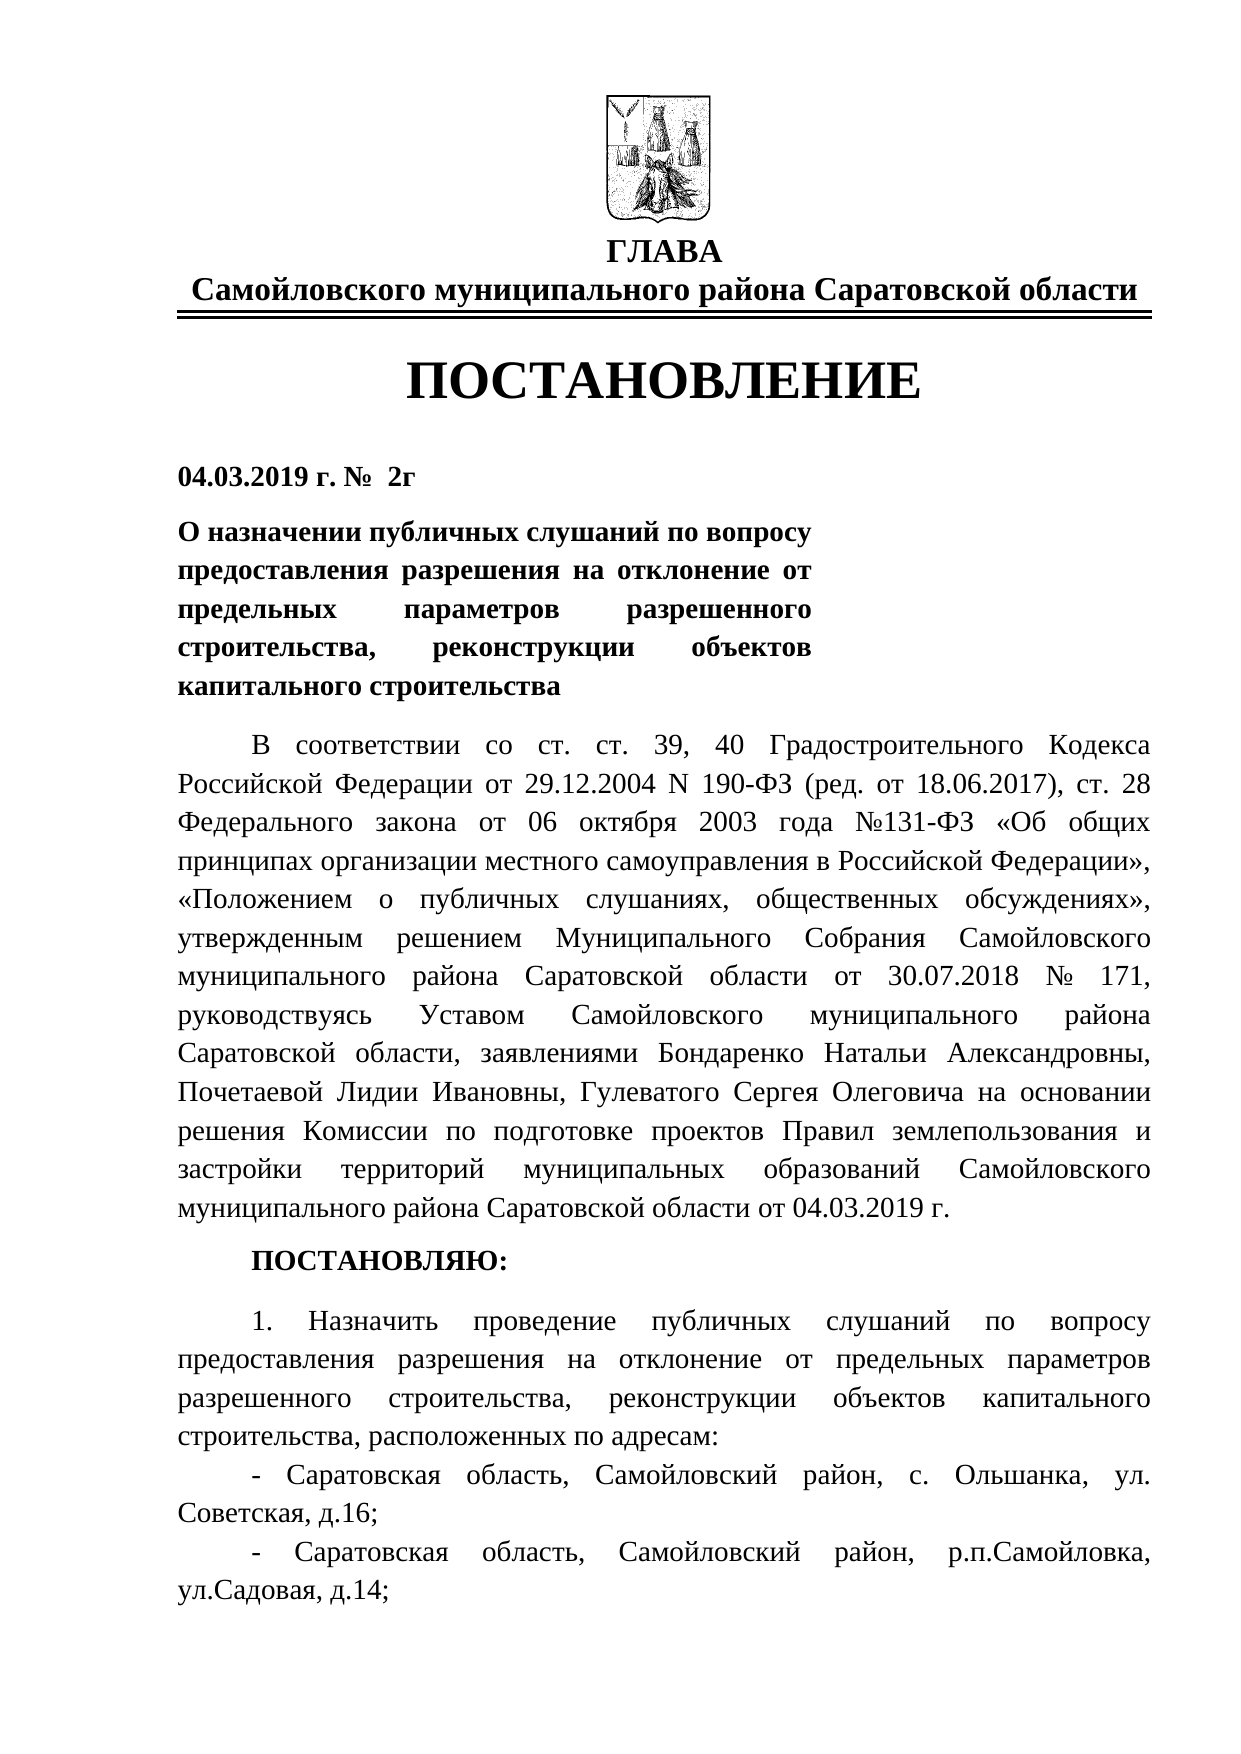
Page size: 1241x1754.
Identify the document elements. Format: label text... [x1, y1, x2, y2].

text ГЛАВА [177, 231, 1152, 270]
picture [606, 95, 711, 224]
text О назначении публичных слушаний по вопросу предоставления разрешения на отклонение от предельных параметров разрешенного строительства, реконструкции объектов капитального строительства [177, 514, 812, 701]
subtitle В соответствии со ст. ст. 39, 40 Градостроительного Кодекса Российской Федерации от 29.12.2004 N 190-ФЗ (ред. от 18.06.2017), ст. 28 Федерального закона от 06 октября 2003 года №131-ФЗ «Об общих принципах организации местного самоуправления в Российской Федерации», «Положением о публичных слушаниях, общественных обсуждениях», утвержденным решением Муниципального Собрания Самойловского муниципального района Саратовской области от 30.07.2018 № 171, руководствуясь Уставом Самойловского муниципального района Саратовской области, заявлениями Бондаренко Натальи Александровны, Почетаевой Лидии Ивановны, Гулеватого Сергея Олеговича на основании решения Комиссии по подготовке проектов Правил землепользования и застройки территорий муниципальных образований Самойловского муниципального района Саратовской области от 04.03.2019 г. [177, 727, 1152, 1223]
text ПОСТАНОВЛЯЮ: [177, 1243, 1152, 1277]
text Самойловского муниципального района Саратовской области [177, 270, 1152, 310]
list 1. Назначить проведение публичных слушаний по вопросу предоставления разрешения на отклонение от предельных параметров разрешенного строительства, реконструкции объектов капитального строительства, расположенных по адресам: [177, 1303, 1152, 1452]
list - Саратовская область, Самойловский район, с. Ольшанка, ул. Советская, д.16; [177, 1457, 1152, 1529]
list - Саратовская область, Самойловский район, р.п.Самойловка, ул.Садовая, д.14; [177, 1534, 1152, 1606]
subtitle ПОСТАНОВЛЕНИЕ [177, 348, 1152, 411]
text 04.03.2019 г. № 2г [177, 459, 738, 493]
